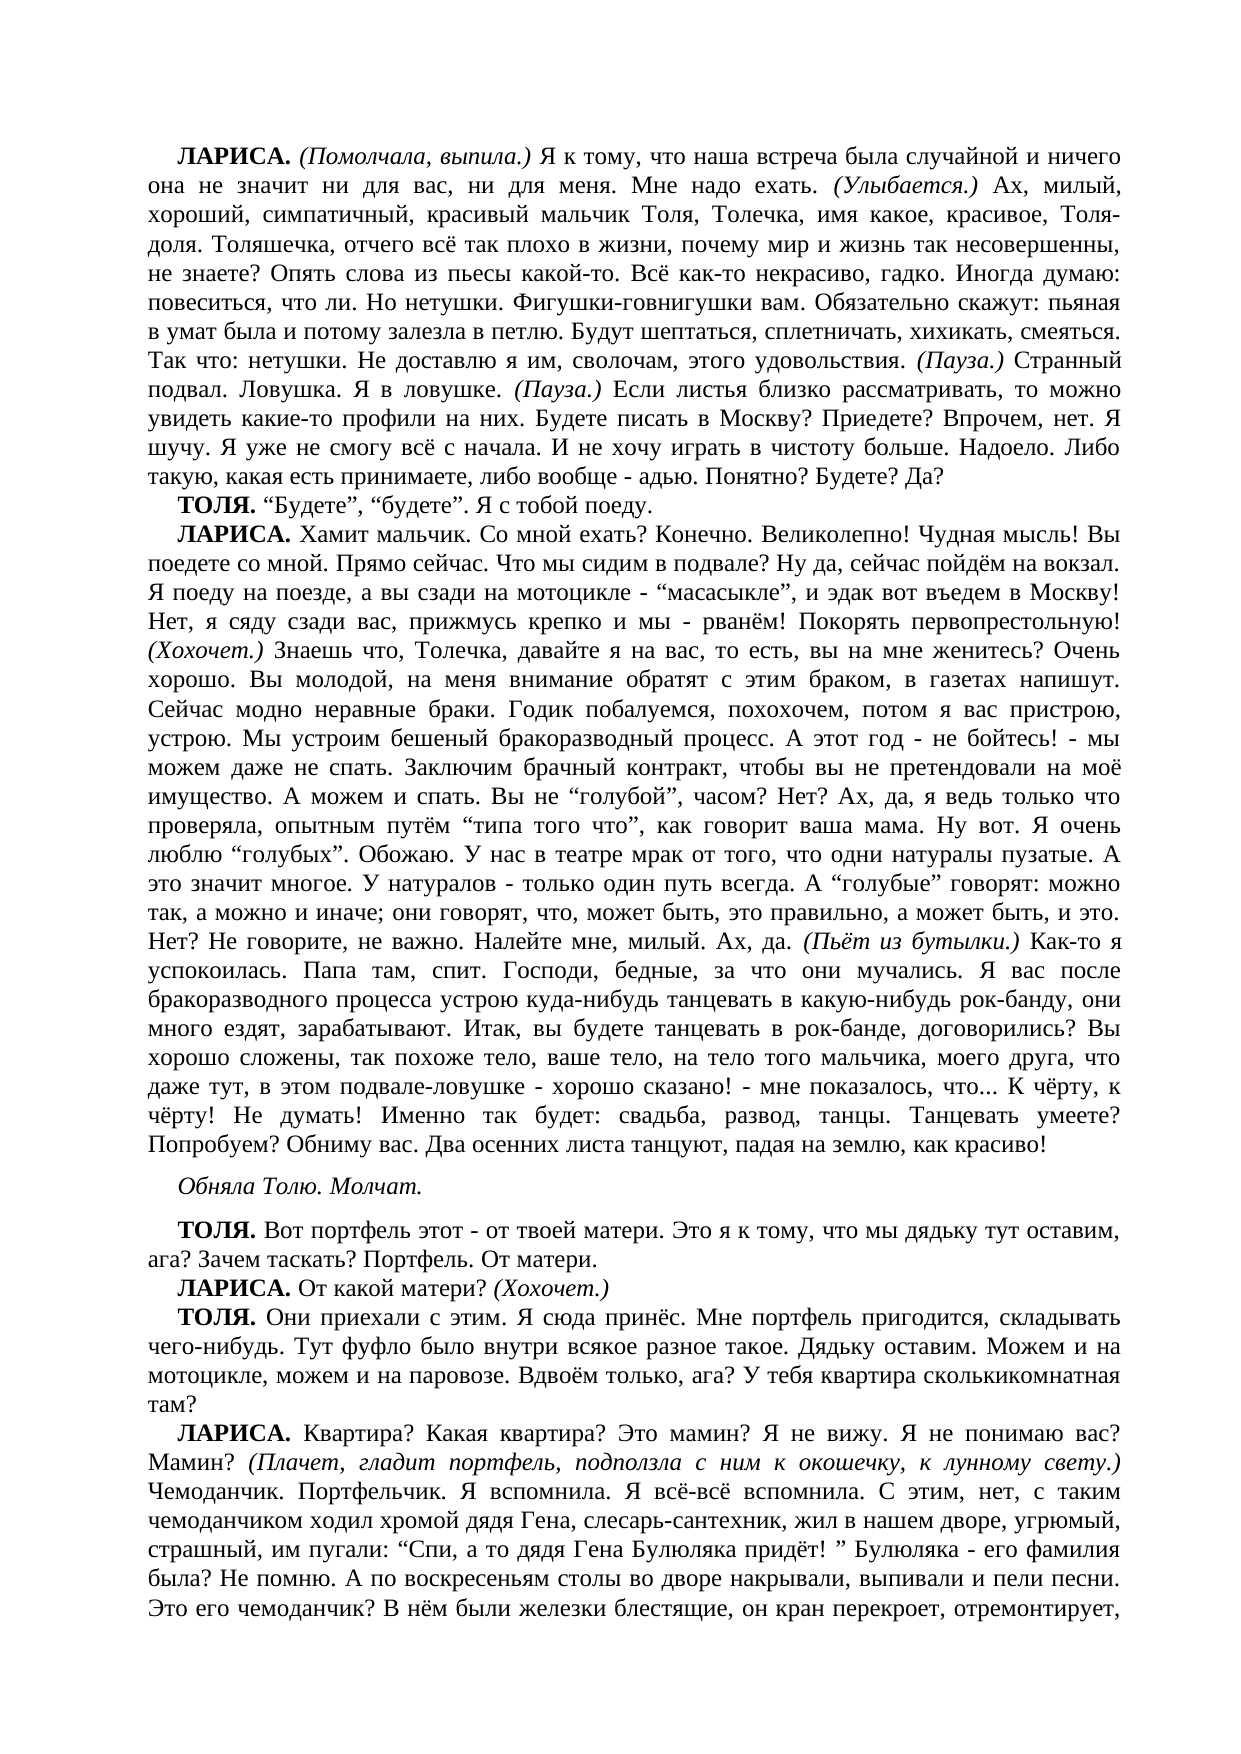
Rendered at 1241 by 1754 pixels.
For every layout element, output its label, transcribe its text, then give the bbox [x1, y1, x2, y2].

text ЛАРИСА. Хамит мальчик. Со мной ехать? Конечно. Великолепно! Чудная мысль! Вы поедете со мной. Прямо сейчас. Что мы сидим в подвале? Ну да, сейчас пойдём на вокзал. Я поеду на поезде, а вы сзади на мотоцикле - “масасыкле”, и эдак вот въедем в Москву! Нет, я сяду сзади вас, прижмусь крепко и мы - рванём! Покорять первопрестольную! (Хохочет.) Знаешь что, Толечка, давайте я на вас, то есть, вы на мне женитесь? Очень хорошо. Вы молодой, на меня внимание обратят с этим браком, в газетах напишут. Сейчас модно неравные браки. Годик побалуемся, похохочем, потом я вас пристрою, устрою. Мы устроим бешеный бракоразводный процесс. А этот год - не бойтесь! - мы можем даже не спать. Заключим брачный контракт, чтобы вы не претендовали на моё имущество. А можем и спать. Вы не “голубой”, часом? Нет? Ах, да, я ведь только что проверяла, опытным путём “типа того что”, как говорит ваша мама. Ну вот. Я очень люблю “голубых”. Обожаю. У нас в театре мрак от того, что одни натуралы пузатые. А это значит многое. У натуралов - только один путь всегда. А “голубые” говорят: можно так, а можно и иначе; они говорят, что, может быть, это правильно, а может быть, и это. Нет? Не говорите, не важно. Налейте мне, милый. Ах, да. (Пьёт из бутылки.) Как-то я успокоилась. Папа там, спит. Господи, бедные, за что они мучались. Я вас после бракоразводного процесса устрою куда-нибудь танцевать в какую-нибудь рок-банду, они много ездят, зарабатывают. Итак, вы будете танцевать в рок-банде, договорились? Вы хорошо сложены, так похоже тело, ваше тело, на тело того мальчика, моего друга, что даже тут, в этом подвале-ловушке - хорошо сказано! - мне показалось, что... К чёрту, к чёрту! Не думать! Именно так будет: свадьба, развод, танцы. Танцевать умеете? Попробуем? Обниму вас. Два осенних листа танцуют, падая на землю, как красиво! [148, 519, 1122, 1158]
text ТОЛЯ. Вот портфель этот - от твоей матери. Это я к тому, что мы дядьку тут оставим, ага? Зачем таскать? Портфель. От матери. [148, 1214, 1122, 1273]
text Обняла Толю. Молчат. [177, 1171, 1122, 1200]
text ЛАРИСА. (Помолчала, выпила.) Я к тому, что наша встреча была случайной и ничего она не значит ни для вас, ни для меня. Мне надо ехать. (Улыбается.) Ах, милый, хороший, симпатичный, красивый мальчик Толя, Толечка, имя какое, красивое, Толя-доля. Толяшечка, отчего всё так плохо в жизни, почему мир и жизнь так несовершенны, не знаете? Опять слова из пьесы какой-то. Всё как-то некрасиво, гадко. Иногда думаю: повеситься, что ли. Но нетушки. Фигушки-говнигушки вам. Обязательно скажут: пьяная в умат была и потому залезла в петлю. Будут шептаться, сплетничать, хихикать, смеяться. Так что: нетушки. Не доставлю я им, сволочам, этого удовольствия. (Пауза.) Странный подвал. Ловушка. Я в ловушке. (Пауза.) Если листья близко рассматривать, то можно увидеть какие-то профили на них. Будете писать в Москву? Приедете? Впрочем, нет. Я шучу. Я уже не смогу всё с начала. И не хочу играть в чистоту больше. Надоело. Либо такую, какая есть принимаете, либо вообще - адью. Понятно? Будете? Да? [148, 141, 1122, 490]
text ТОЛЯ. Они приехали с этим. Я сюда принёс. Мне портфель пригодится, складывать чего-нибудь. Тут фуфло было внутри всякое разное такое. Дядьку оставим. Можем и на мотоцикле, можем и на паровозе. Вдвоём только, ага? У тебя квартира сколькикомнатная там? [148, 1302, 1122, 1418]
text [148, 1418, 1122, 1621]
text ТОЛЯ. “Будете”, “будете”. Я с тобой поеду. [148, 490, 1122, 519]
text ЛАРИСА. От какой матери? (Хохочет.) [148, 1273, 1122, 1302]
